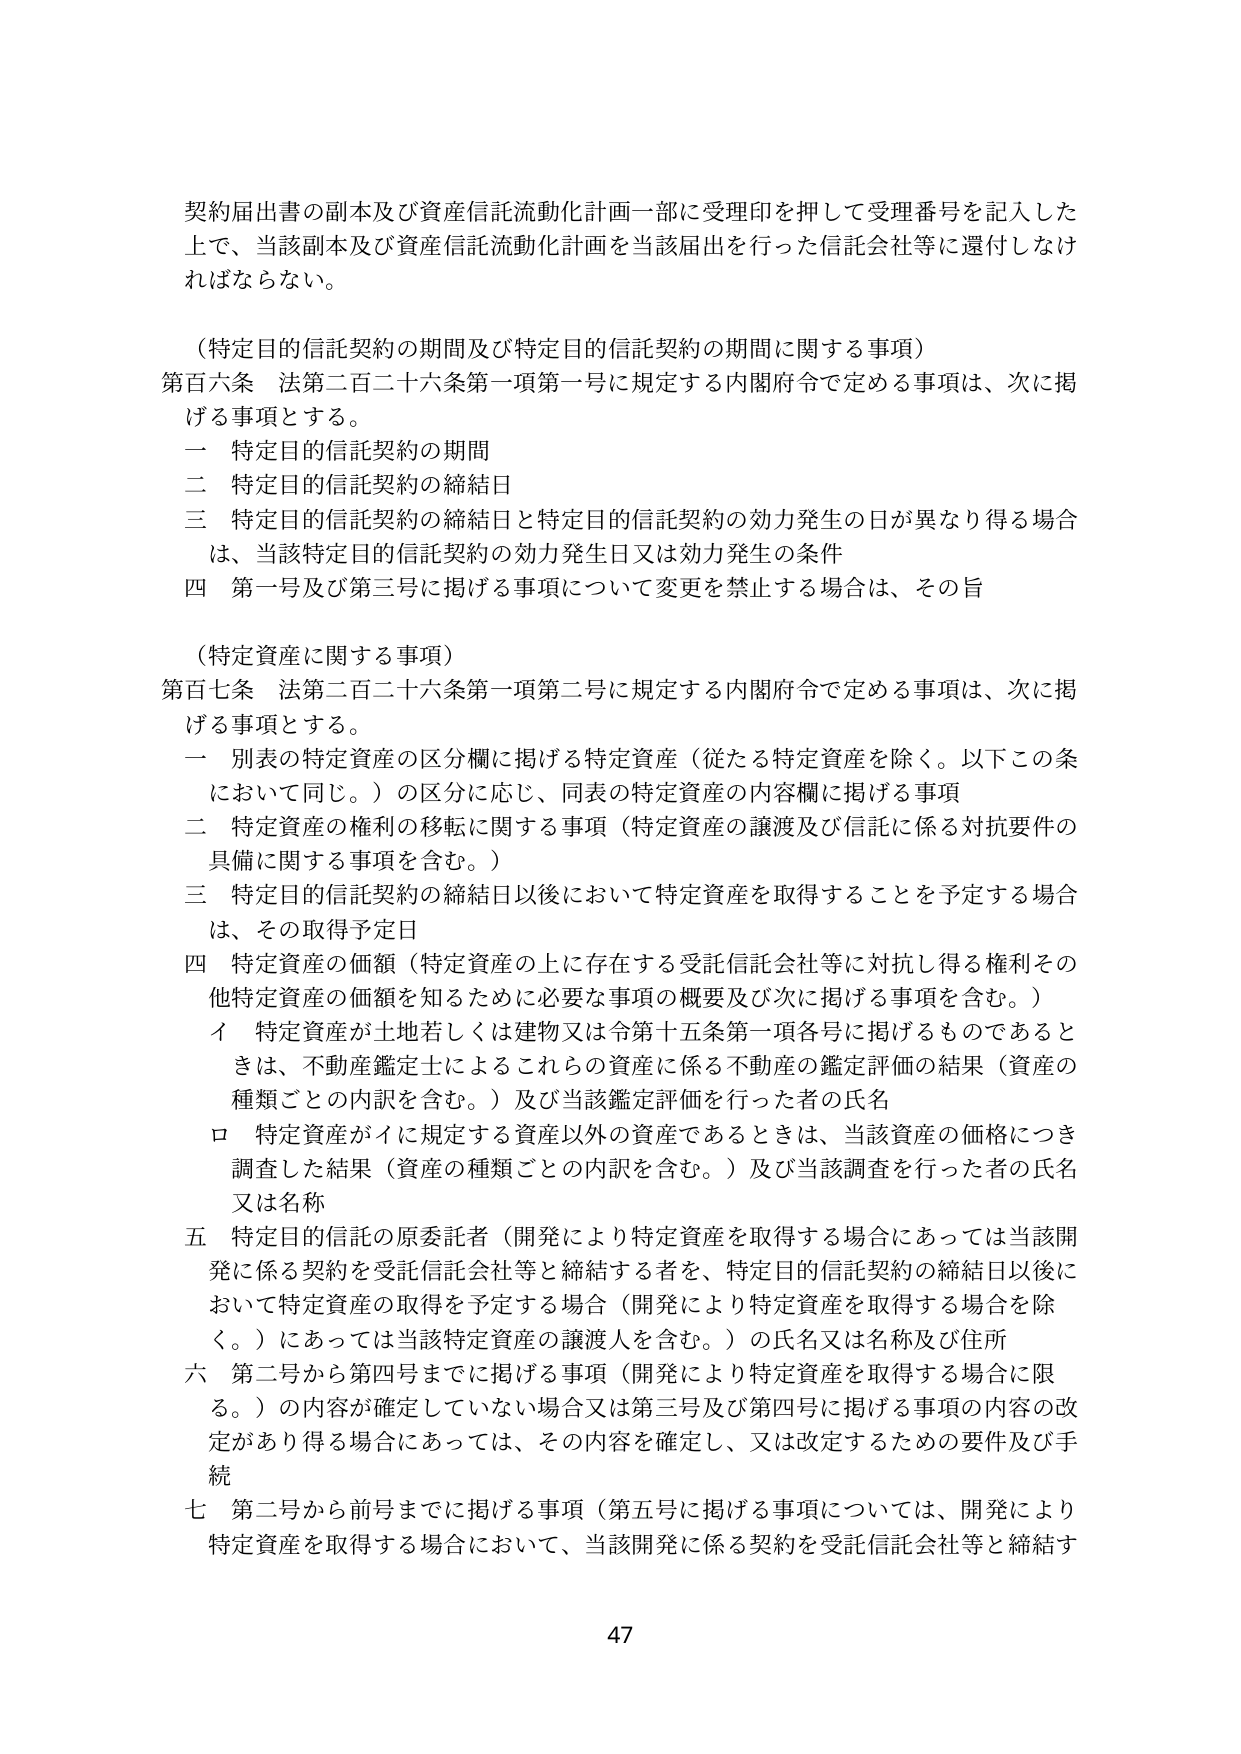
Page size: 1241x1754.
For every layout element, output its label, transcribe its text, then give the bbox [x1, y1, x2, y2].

text 四 特定資産の価額（特定資産の上に存在する受託信託会社等に対抗し得る権利その他特定資産の価額を知るために必要な事項の概要及び次に掲げる事項を含む。） [184, 945, 1079, 1014]
text 四 第一号及び第三号に掲げる事項について変更を禁止する場合は、その旨 [184, 569, 1079, 604]
text 第百六条 法第二百二十六条第一項第一号に規定する内閣府令で定める事項は、次に掲げる事項とする。 [161, 364, 1079, 433]
text 五 特定目的信託の原委託者（開発により特定資産を取得する場合にあっては当該開発に係る契約を受託信託会社等と締結する者を、特定目的信託契約の締結日以後において特定資産の取得を予定する場合（開発により特定資産を取得する場合を除く。）にあっては当該特定資産の譲渡人を含む。）の氏名又は名称及び住所 [184, 1219, 1079, 1355]
text （特定目的信託契約の期間及び特定目的信託契約の期間に関する事項） [184, 330, 1079, 364]
text 六 第二号から第四号までに掲げる事項（開発により特定資産を取得する場合に限る。）の内容が確定していない場合又は第三号及び第四号に掲げる事項の内容の改定があり得る場合にあっては、その内容を確定し、又は改定するための要件及び手続 [184, 1355, 1079, 1492]
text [161, 194, 1079, 296]
text 一 別表の特定資産の区分欄に掲げる特定資産（従たる特定資産を除く。以下この条において同じ。）の区分に応じ、同表の特定資産の内容欄に掲げる事項 [184, 740, 1079, 809]
text 二 特定資産の権利の移転に関する事項（特定資産の譲渡及び信託に係る対抗要件の具備に関する事項を含む。） [184, 809, 1079, 877]
text 二 特定目的信託契約の締結日 [184, 467, 1079, 501]
text （特定資産に関する事項） [184, 638, 1079, 672]
text 三 特定目的信託契約の締結日以後において特定資産を取得することを予定する場合は、その取得予定日 [184, 877, 1079, 945]
text 第百七条 法第二百二十六条第一項第二号に規定する内閣府令で定める事項は、次に掲げる事項とする。 [161, 672, 1079, 740]
text ロ 特定資産がイに規定する資産以外の資産であるときは、当該資産の価格につき調査した結果（資産の種類ごとの内訳を含む。）及び当該調査を行った者の氏名又は名称 [207, 1116, 1079, 1219]
text 一 特定目的信託契約の期間 [184, 433, 1079, 467]
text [184, 1492, 1079, 1560]
text イ 特定資産が土地若しくは建物又は令第十五条第一項各号に掲げるものであるときは、不動産鑑定士によるこれらの資産に係る不動産の鑑定評価の結果（資産の種類ごとの内訳を含む。）及び当該鑑定評価を行った者の氏名 [207, 1014, 1079, 1116]
text 三 特定目的信託契約の締結日と特定目的信託契約の効力発生の日が異なり得る場合は、当該特定目的信託契約の効力発生日又は効力発生の条件 [184, 501, 1079, 569]
